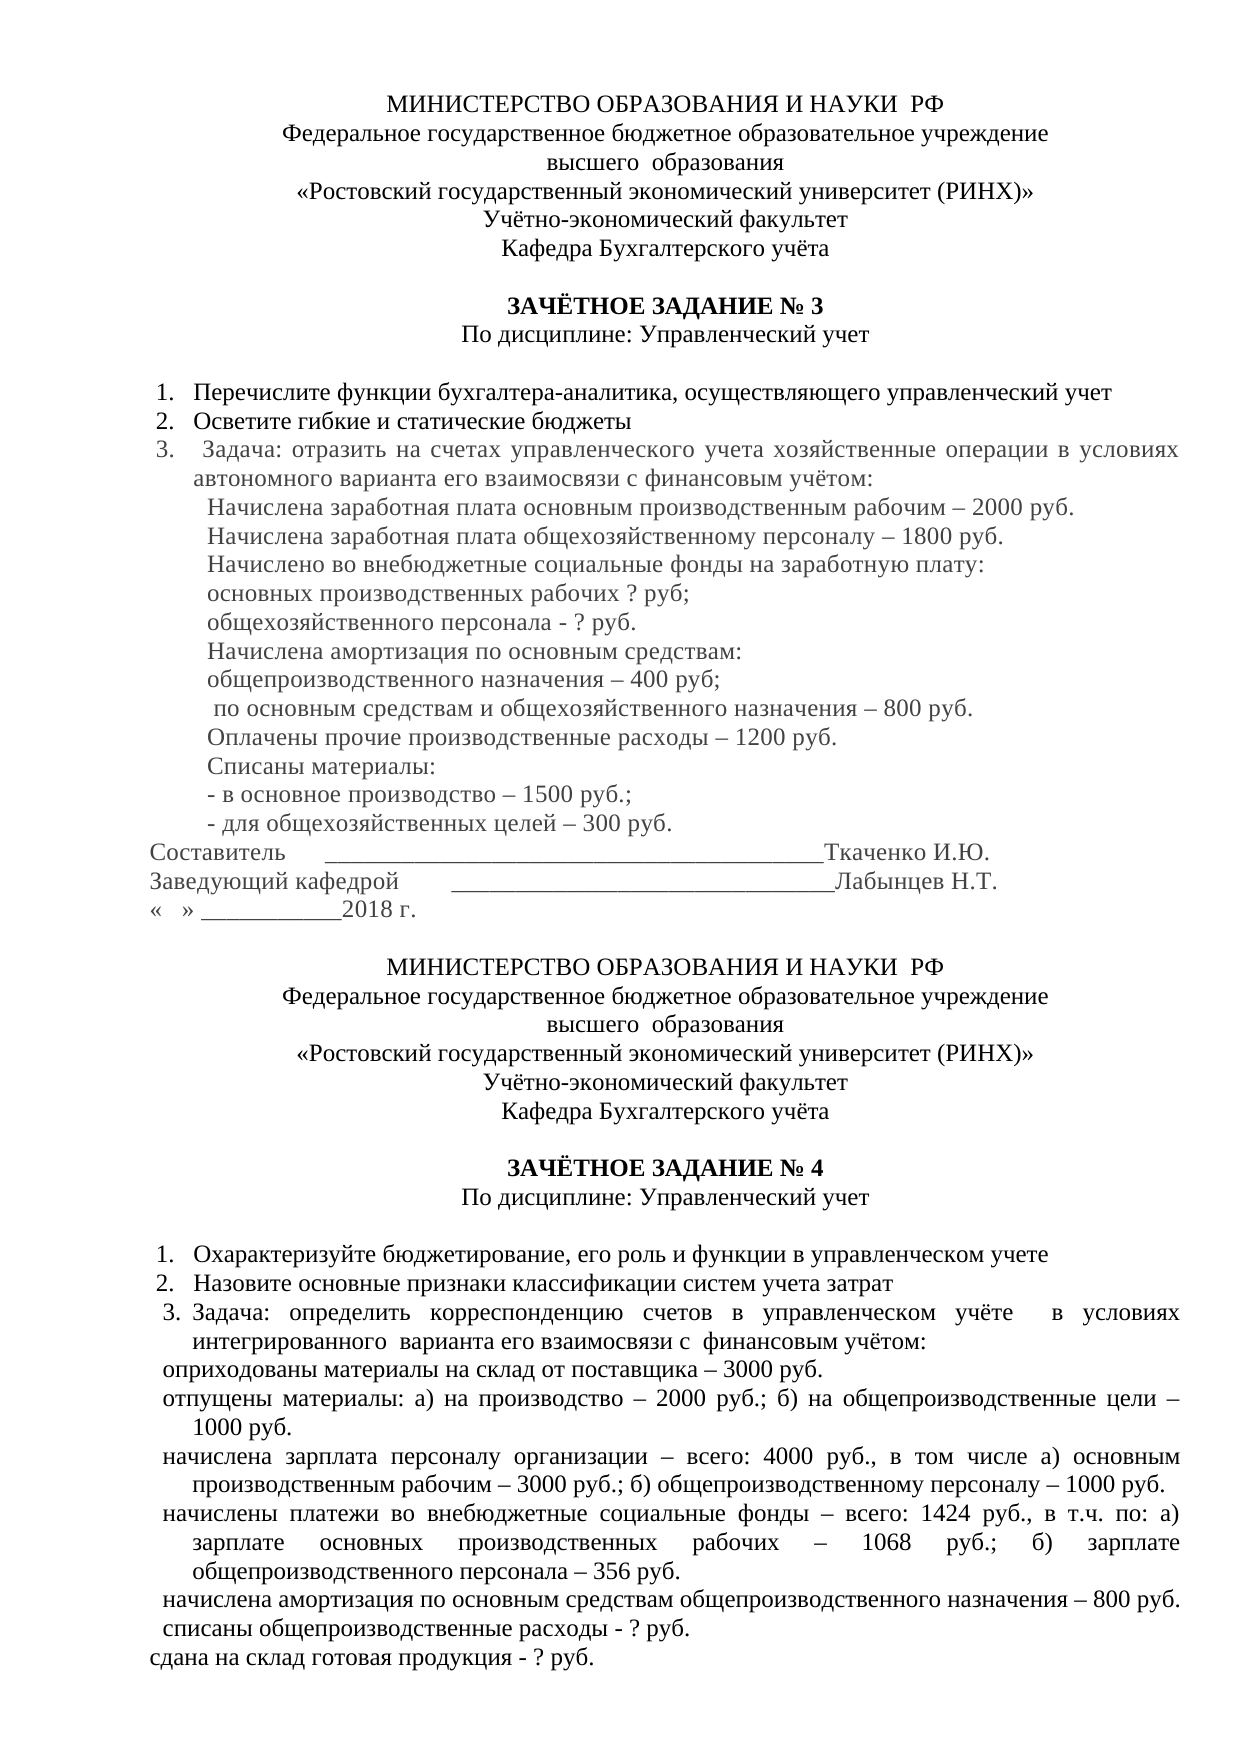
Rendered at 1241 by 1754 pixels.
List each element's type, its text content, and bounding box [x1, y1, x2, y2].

text Начислена заработная плата основным производственным рабочим – 2000 руб. [118, 492, 1181, 521]
text - для общехозяйственных целей – 300 руб. [118, 808, 1181, 837]
text основных производственных рабочих ? руб; [118, 578, 1181, 607]
text общехозяйственного персонала - ? руб. [118, 607, 1181, 636]
list Охарактеризуйте бюджетирование, его роль и функции в управленческом учете [156, 1239, 1181, 1268]
text - в основное производство – 1500 руб.; [118, 779, 1181, 808]
list Осветите гибкие и статические бюджеты [156, 406, 1181, 434]
text Кафедра Бухгалтерского учёта [118, 1096, 1181, 1124]
text Кафедра Бухгалтерского учёта [118, 233, 1181, 262]
text МИНИСТЕРСТВО ОБРАЗОВАНИЯ И НАУКИ РФ [118, 89, 1181, 118]
text начислена зарплата персоналу организации – всего: 4000 руб., в том числе а) основным производственным рабочим – 3000 руб.; б) общепроизводственному персоналу – 1000 руб. [162, 1441, 1181, 1498]
text Начислена амортизация по основным средствам: [118, 636, 1181, 664]
text МИНИСТЕРСТВО ОБРАЗОВАНИЯ И НАУКИ РФ [118, 952, 1181, 981]
text по основным средствам и общехозяйственного назначения – 800 руб. [118, 693, 1181, 722]
text Заведующий кафедрой ______________________________Лабынцев Н.Т. [118, 866, 1181, 894]
text списаны общепроизводственные расходы - ? руб. [162, 1613, 1181, 1642]
text Оплачены прочие производственные расходы – 1200 руб. [118, 722, 1181, 751]
text Списаны материалы: [118, 751, 1181, 779]
text Федеральное государственное бюджетное образовательное учреждение [118, 981, 1181, 1009]
text Начислено во внебюджетные социальные фонды на заработную плату: [118, 549, 1181, 578]
text Учётно-экономический факультет [118, 1067, 1181, 1096]
list Перечислите функции бухгалтера-аналитика, осуществляющего управленческий учет [156, 377, 1181, 406]
text «Ростовский государственный экономический университет (РИНХ)» [118, 1038, 1181, 1067]
text высшего образования [118, 147, 1181, 176]
text «Ростовский государственный экономический университет (РИНХ)» [118, 176, 1181, 204]
text Федеральное государственное бюджетное образовательное учреждение [118, 118, 1181, 147]
text высшего образования [118, 1009, 1181, 1038]
text сдана на склад готовая продукция - ? руб. [118, 1642, 1181, 1671]
text начислены платежи во внебюджетные социальные фонды – всего: 1424 руб., в т.ч. по: а) зарплате основных производственных рабочих – 1068 руб.; б) зарплате общепроизводственного персонала – 356 руб. [162, 1498, 1181, 1584]
text начислена амортизация по основным средствам общепроизводственного назначения – 800 руб. [162, 1584, 1181, 1613]
list Задача: отразить на счетах управленческого учета хозяйственные операции в условиях автономного варианта его взаимосвязи с финансовым учётом: [156, 434, 1181, 492]
text По дисциплине: Управленческий учет [118, 1182, 1181, 1211]
list Назовите основные признаки классификации систем учета затрат [156, 1268, 1181, 1297]
text По дисциплине: Управленческий учет [118, 319, 1181, 348]
text « » ___________2018 г. [118, 894, 1181, 923]
text ЗАЧЁТНОЕ ЗАДАНИЕ № 4 [118, 1153, 1181, 1182]
list Задача: определить корреспонденцию счетов в управленческом учёте в условиях интегрированного варианта его взаимосвязи с финансовым учётом: [162, 1297, 1181, 1354]
text Учётно-экономический факультет [118, 204, 1181, 233]
text отпущены материалы: а) на производство – 2000 руб.; б) на общепроизводственные цели – 1000 руб. [162, 1383, 1181, 1441]
text общепроизводственного назначения – 400 руб; [118, 664, 1181, 693]
text Составитель _______________________________________Ткаченко И.Ю. [118, 837, 1181, 866]
text Начислена заработная плата общехозяйственному персоналу – 1800 руб. [118, 521, 1181, 549]
text оприходованы материалы на склад от поставщика – 3000 руб. [162, 1354, 1181, 1383]
text ЗАЧЁТНОЕ ЗАДАНИЕ № 3 [118, 291, 1181, 319]
